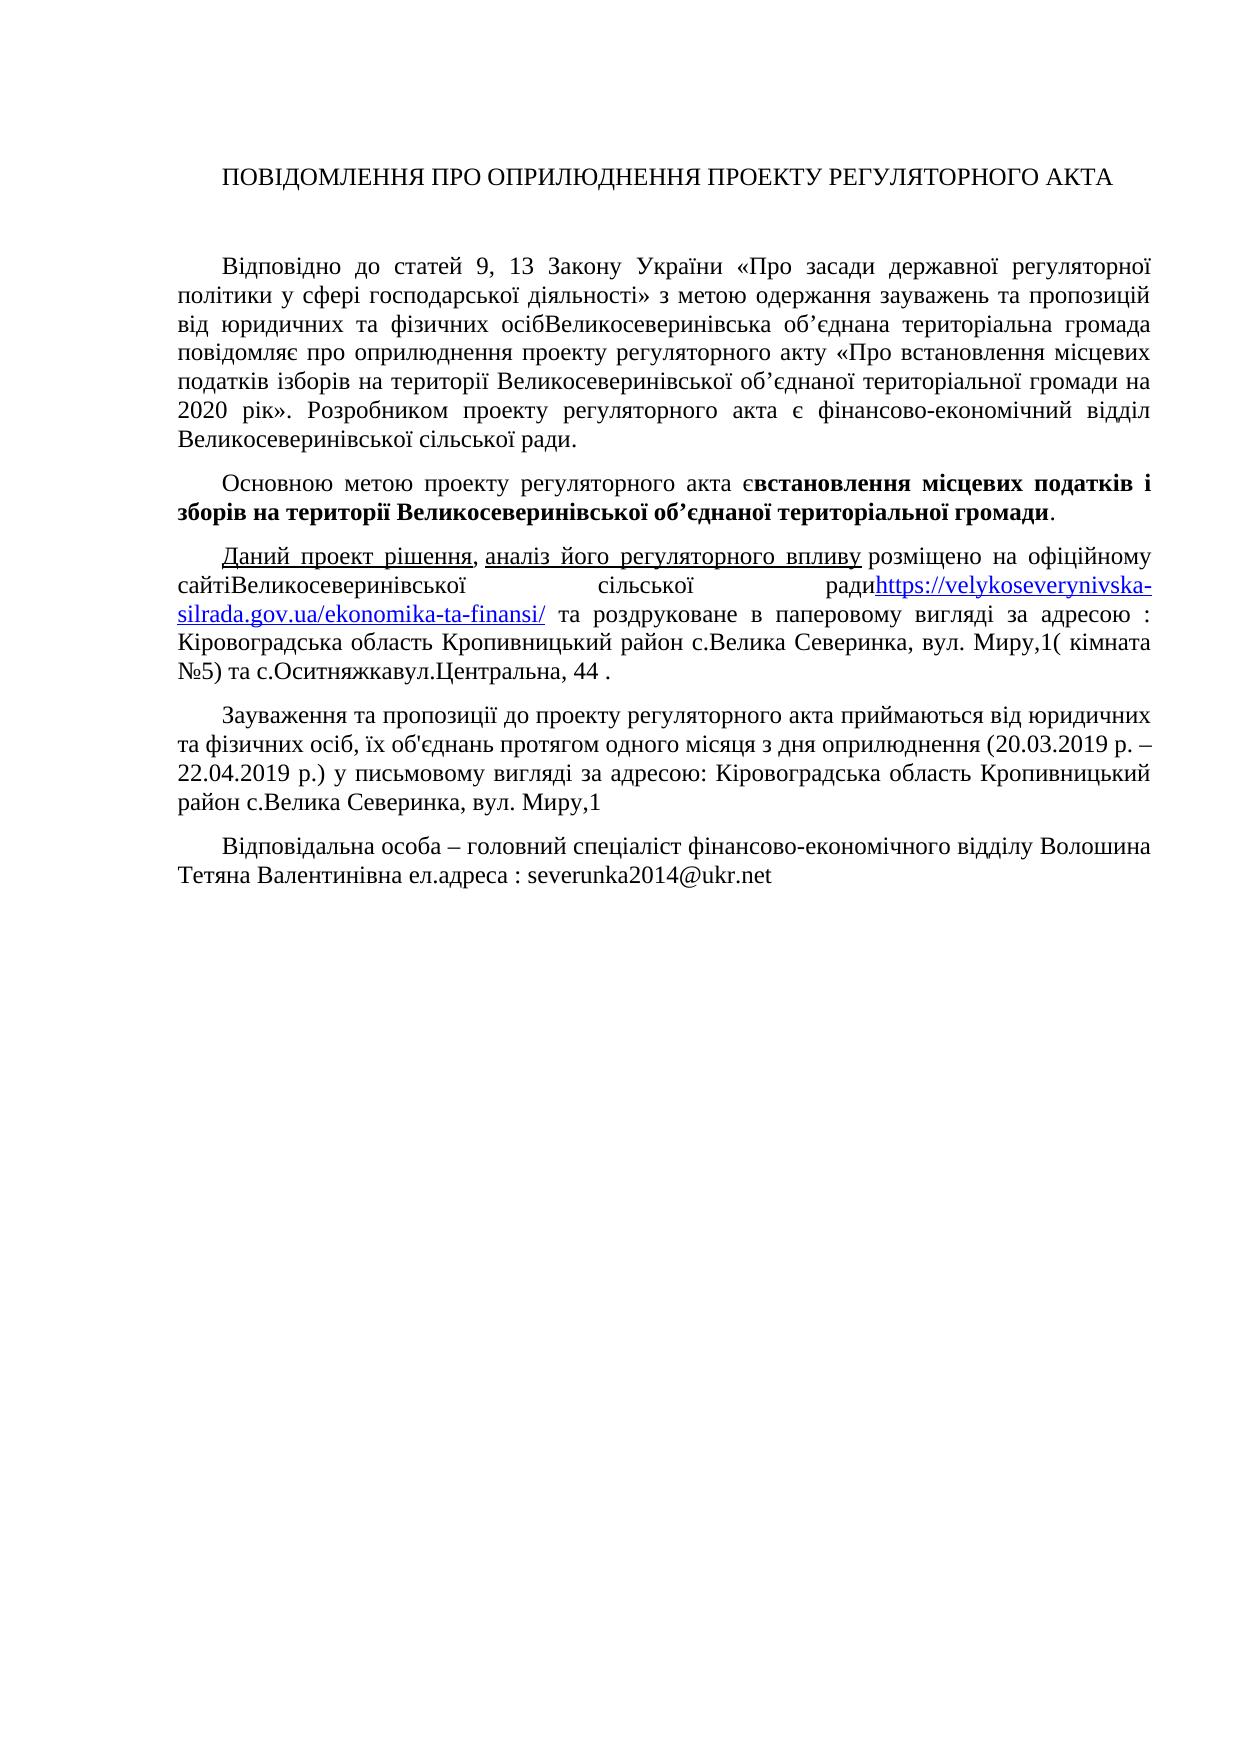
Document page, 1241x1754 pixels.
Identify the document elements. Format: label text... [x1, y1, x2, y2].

text ПОВІДОМЛЕННЯ ПРО ОПРИЛЮДНЕННЯ ПРОЕКТУ РЕГУЛЯТОРНОГО АКТА [177, 162, 1152, 191]
text Відповідальна особа – головний спеціаліст фінансово-економічного відділу Волошина Тетяна Валентинівна ел.адреса : severunka2014@ukr.net [177, 831, 1152, 889]
text Зауваження та пропозиції до проекту регуляторного акта приймаються від юридичних та фізичних осіб, їх об'єднань протягом одного місяця з дня оприлюднення (20.03.2019 р. – 22.04.2019 р.) у письмовому вигляді за адресою: Кіровоградська область Кропивницький район с.Велика Северинка, вул. Миру,1 [177, 701, 1152, 816]
text Відповідно до статей 9, 13 Закону України «Про засади державної регуляторної політики у сфері господарської діяльності» з метою одержання зауважень та пропозицій від юридичних та фізичних осібВеликосеверинівська об’єднана територіальна громада повідомляє про оприлюднення проекту регуляторного акту «Про встановлення місцевих податків ізборів на території Великосеверинівської об’єднаної територіальної громади на 2020 рік». Розробником проекту регуляторного акта є фінансово-економічний відділ Великосеверинівської сільської ради. [177, 251, 1152, 452]
text Основною метою проекту регуляторного акта євстановлення місцевих податків і зборів на території Великосеверинівської об’єднаної територіальної громади. [177, 468, 1152, 526]
text Даний проект рішення, аналіз його регуляторного впливу розміщено на офіційному сайтіВеликосеверинівської сільської радиhttps://velykoseverynivska-silrada.gov.ua/ekonomika-ta-finansi/ та роздруковане в паперовому вигляді за адресою : Кіровоградська область Кропивницький район с.Велика Северинка, вул. Миру,1( кімната №5) та с.Оситняжкавул.Центральна, 44 . [177, 541, 1152, 685]
